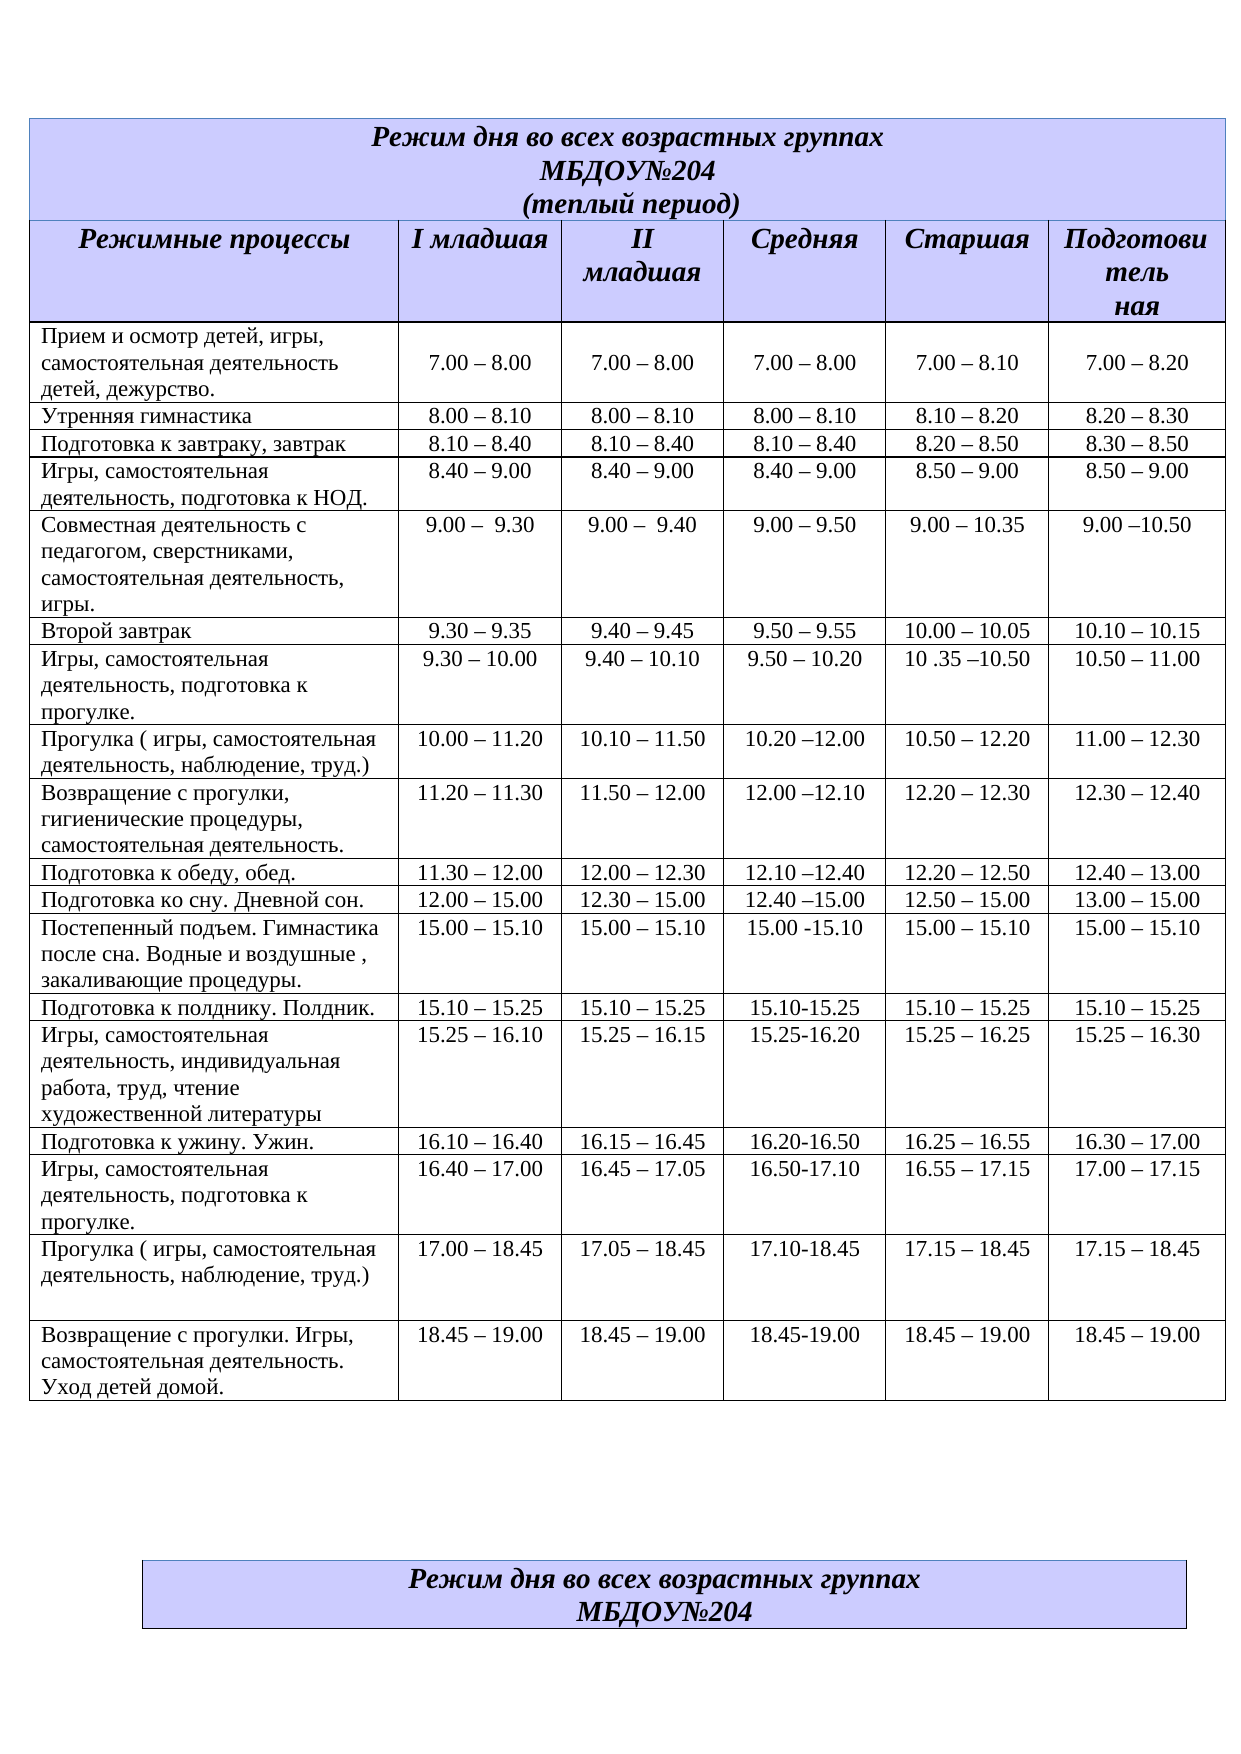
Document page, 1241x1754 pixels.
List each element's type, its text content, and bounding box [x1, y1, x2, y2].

table_cell Прогулка ( игры, самостоятельная деятельность, наблюдение, труд.) [30, 725, 398, 778]
table_cell 8.10 – 8.40 [562, 430, 723, 456]
table_cell 9.00 – 9.40 [562, 511, 723, 617]
table_cell 7.00 – 8.00 [724, 323, 885, 402]
table_cell 15.10 – 15.25 [1049, 994, 1225, 1020]
table_cell 8.00 – 8.10 [562, 403, 723, 429]
table_cell 13.00 – 15.00 [1049, 886, 1225, 913]
table_cell 16.40 – 17.00 [399, 1155, 561, 1234]
table_cell 10.50 – 12.20 [886, 725, 1048, 778]
table_cell 12.20 – 12.50 [886, 859, 1048, 885]
table_cell 9.00 – 9.50 [724, 511, 885, 617]
table_cell 15.25 – 16.10 [399, 1021, 561, 1127]
table_cell Игры, самостоятельная деятельность, индивидуальная работа, труд, чтение художественной литературы [30, 1021, 398, 1127]
table_cell Подготовитель ная [1049, 221, 1225, 321]
table_cell 12.30 – 12.40 [1049, 779, 1225, 858]
table_cell Совместная деятельность с педагогом, сверстниками, самостоятельная деятельность, игры. [30, 511, 398, 617]
table_cell II младшая [562, 221, 723, 321]
table_cell 10.20 –12.00 [724, 725, 885, 778]
table_cell 16.20-16.50 [724, 1128, 885, 1154]
table_cell 9.30 – 9.35 [399, 618, 561, 644]
table_cell 10.00 – 11.20 [399, 725, 561, 778]
table_cell 9.40 – 10.10 [562, 645, 723, 724]
table_cell Игры, самостоятельная деятельность, подготовка к НОД. [30, 458, 398, 510]
table_cell 10 .35 –10.50 [886, 645, 1048, 724]
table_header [143, 1561, 1186, 1628]
table_cell Подготовка к завтраку, завтрак [30, 430, 398, 456]
table_cell 9.40 – 9.45 [562, 618, 723, 644]
table_cell Подготовка к обеду, обед. [30, 859, 398, 885]
table_cell Прогулка ( игры, самостоятельная деятельность, наблюдение, труд.) [30, 1235, 398, 1319]
table_cell 12.00 –12.10 [724, 779, 885, 858]
table_cell 10.10 – 11.50 [562, 725, 723, 778]
table_cell 15.25 – 16.15 [562, 1021, 723, 1127]
table_cell 8.10 – 8.40 [399, 430, 561, 456]
table_cell 15.00 -15.10 [724, 914, 885, 993]
table_cell 8.10 – 8.40 [724, 430, 885, 456]
table_cell 15.25 – 16.25 [886, 1021, 1048, 1127]
table_cell 15.00 – 15.10 [886, 914, 1048, 993]
table_cell 11.50 – 12.00 [562, 779, 723, 858]
table_cell 11.30 – 12.00 [399, 859, 561, 885]
table_cell 8.00 – 8.10 [724, 403, 885, 429]
table_cell 15.00 – 15.10 [399, 914, 561, 993]
table_cell 17.05 – 18.45 [562, 1235, 723, 1319]
table_cell 10.50 – 11.00 [1049, 645, 1225, 724]
table_cell 16.10 – 16.40 [399, 1128, 561, 1154]
table_cell 16.25 – 16.55 [886, 1128, 1048, 1154]
table_cell Средняя [724, 221, 885, 321]
table_cell Возвращение с прогулки. Игры, самостоятельная деятельность. Уход детей домой. [30, 1321, 398, 1400]
table_cell Игры, самостоятельная деятельность, подготовка к прогулке. [30, 1155, 398, 1234]
table_cell 7.00 – 8.00 [562, 323, 723, 402]
table_cell 15.25 – 16.30 [1049, 1021, 1225, 1127]
table_cell 15.10 – 15.25 [399, 994, 561, 1020]
table_cell Игры, самостоятельная деятельность, подготовка к прогулке. [30, 645, 398, 724]
table_cell Подготовка ко сну. Дневной сон. [30, 886, 398, 913]
table_cell 9.00 – 10.35 [886, 511, 1048, 617]
table_cell 16.50-17.10 [724, 1155, 885, 1234]
table_cell Режимные процессы [30, 221, 398, 321]
table_cell Подготовка к полднику. Полдник. [30, 994, 398, 1020]
table_cell 8.10 – 8.20 [886, 403, 1048, 429]
table_cell 18.45 – 19.00 [562, 1321, 723, 1400]
table_cell 15.00 – 15.10 [1049, 914, 1225, 993]
table_cell 8.20 – 8.30 [1049, 403, 1225, 429]
table_cell 8.40 – 9.00 [399, 458, 561, 510]
table_cell 11.00 – 12.30 [1049, 725, 1225, 778]
table_cell 15.10 – 15.25 [886, 994, 1048, 1020]
table_cell 18.45-19.00 [724, 1321, 885, 1400]
table_cell 17.15 – 18.45 [1049, 1235, 1225, 1319]
table_cell 8.20 – 8.50 [886, 430, 1048, 456]
table_cell 12.30 – 15.00 [562, 886, 723, 913]
table_cell 15.10 – 15.25 [562, 994, 723, 1020]
table_cell 8.30 – 8.50 [1049, 430, 1225, 456]
table_cell 8.50 – 9.00 [886, 458, 1048, 510]
table_cell 18.45 – 19.00 [1049, 1321, 1225, 1400]
table_cell 11.20 – 11.30 [399, 779, 561, 858]
table_cell 17.10-18.45 [724, 1235, 885, 1319]
table_cell 17.00 – 18.45 [399, 1235, 561, 1319]
table_cell 8.40 – 9.00 [562, 458, 723, 510]
table_cell 8.00 – 8.10 [399, 403, 561, 429]
table_cell 12.40 –15.00 [724, 886, 885, 913]
table_cell 12.00 – 12.30 [562, 859, 723, 885]
table_cell 12.20 – 12.30 [886, 779, 1048, 858]
table_cell 9.00 – 9.30 [399, 511, 561, 617]
table_cell Постепенный подъем. Гимнастика после сна. Водные и воздушные , закаливающие процедуры. [30, 914, 398, 993]
table_cell 15.25-16.20 [724, 1021, 885, 1127]
table_cell Старшая [886, 221, 1048, 321]
table_cell 17.15 – 18.45 [886, 1235, 1048, 1319]
table_cell 16.45 – 17.05 [562, 1155, 723, 1234]
table_cell Второй завтрак [30, 618, 398, 644]
table_cell 12.50 – 15.00 [886, 886, 1048, 913]
table_header Режим дня во всех возрастных группах МБДОУ№204 (теплый период) [30, 119, 1225, 220]
table_cell Подготовка к ужину. Ужин. [30, 1128, 398, 1154]
table_cell 10.10 – 10.15 [1049, 618, 1225, 644]
table_cell 7.00 – 8.00 [399, 323, 561, 402]
table_cell 8.50 – 9.00 [1049, 458, 1225, 510]
table_cell Прием и осмотр детей, игры, самостоятельная деятельность детей, дежурство. [30, 323, 398, 402]
table_cell 12.00 – 15.00 [399, 886, 561, 913]
table_cell Возвращение с прогулки, гигиенические процедуры, самостоятельная деятельность. [30, 779, 398, 858]
table_cell 9.30 – 10.00 [399, 645, 561, 724]
table_cell 9.50 – 10.20 [724, 645, 885, 724]
table_cell 16.30 – 17.00 [1049, 1128, 1225, 1154]
table_cell 16.55 – 17.15 [886, 1155, 1048, 1234]
table_cell 12.40 – 13.00 [1049, 859, 1225, 885]
table_cell 15.00 – 15.10 [562, 914, 723, 993]
table_cell 18.45 – 19.00 [399, 1321, 561, 1400]
table_cell 9.50 – 9.55 [724, 618, 885, 644]
table_cell I младшая [399, 221, 561, 321]
table_cell 16.15 – 16.45 [562, 1128, 723, 1154]
table_cell 18.45 – 19.00 [886, 1321, 1048, 1400]
table_cell 7.00 – 8.20 [1049, 323, 1225, 402]
table_cell 10.00 – 10.05 [886, 618, 1048, 644]
table_cell 9.00 –10.50 [1049, 511, 1225, 617]
table_cell Утренняя гимнастика [30, 403, 398, 429]
table_cell 8.40 – 9.00 [724, 458, 885, 510]
table_cell 12.10 –12.40 [724, 859, 885, 885]
table_cell 7.00 – 8.10 [886, 323, 1048, 402]
table_cell 15.10-15.25 [724, 994, 885, 1020]
table_cell 17.00 – 17.15 [1049, 1155, 1225, 1234]
